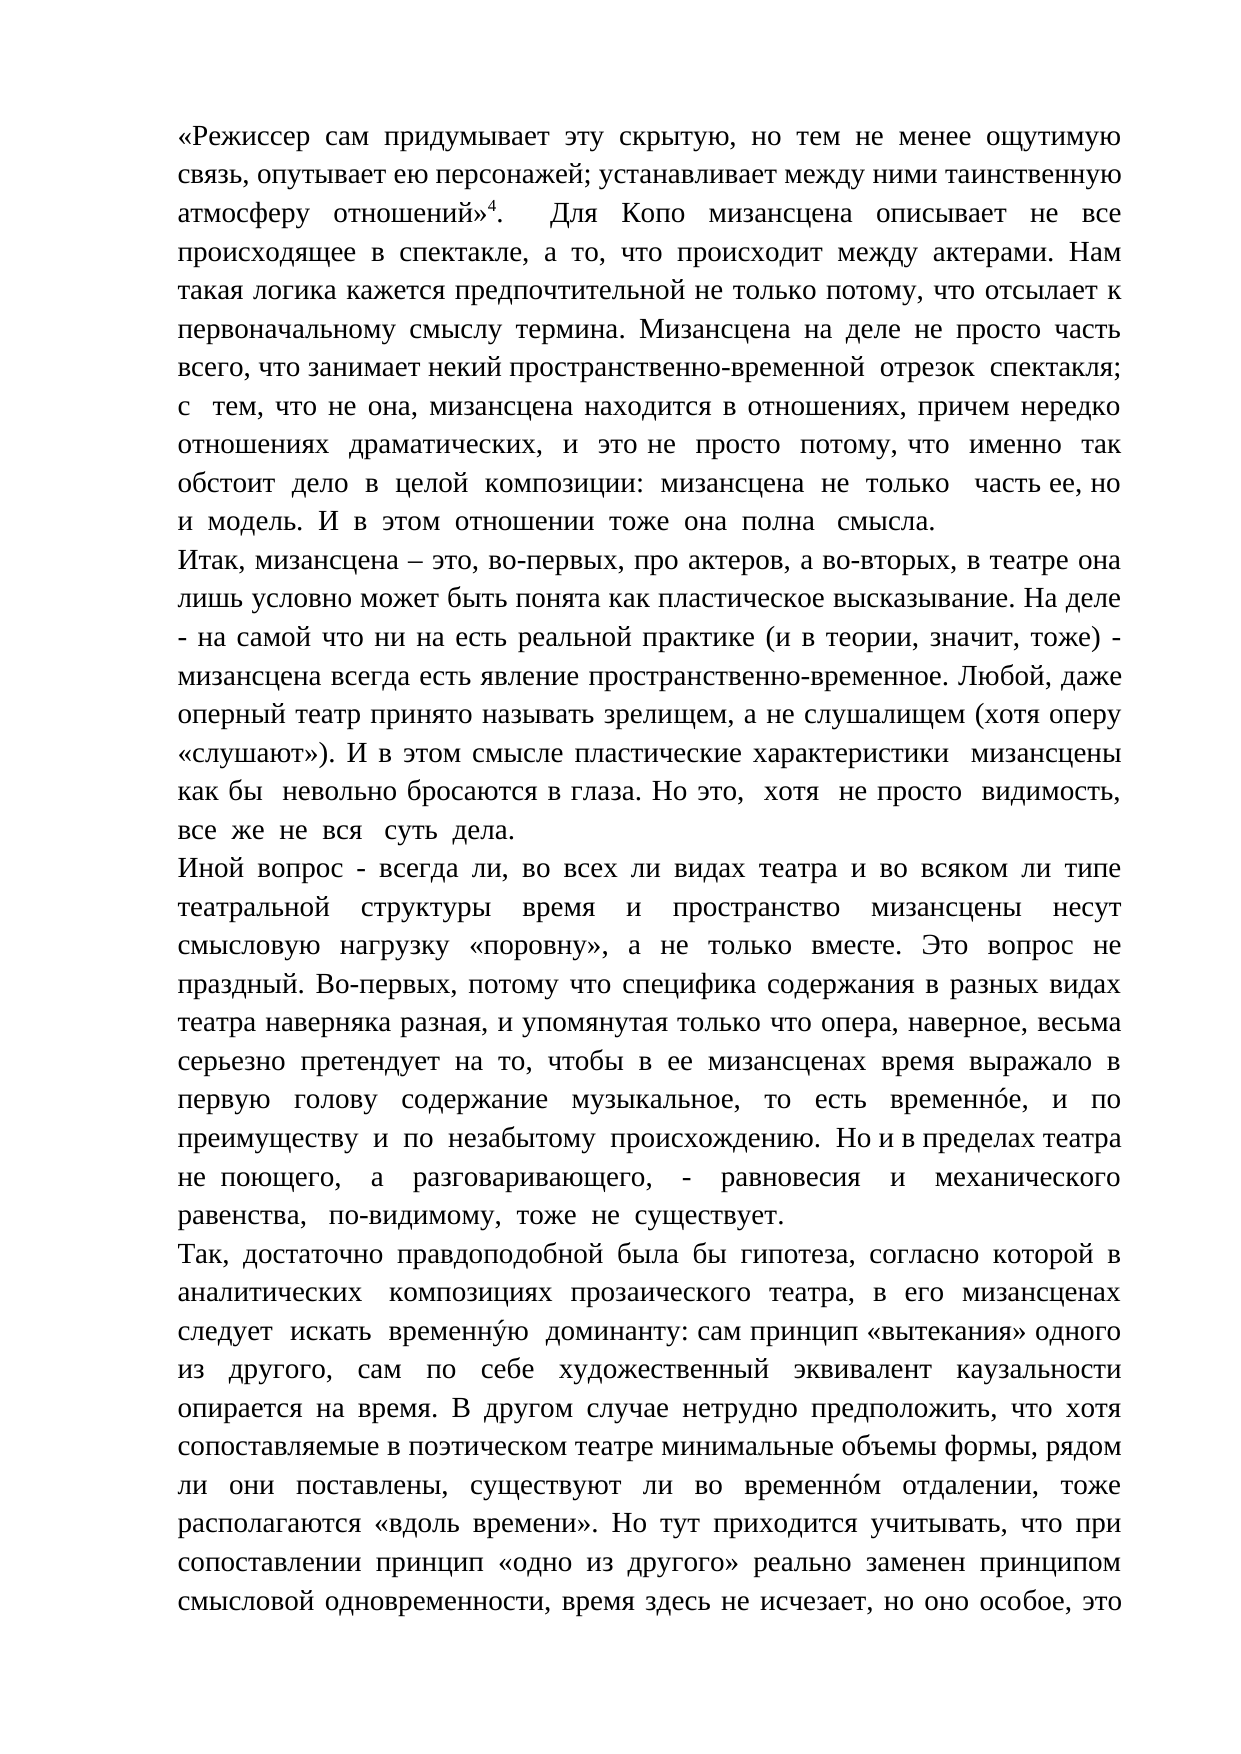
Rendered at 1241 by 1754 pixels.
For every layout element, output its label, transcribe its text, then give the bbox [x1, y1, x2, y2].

text Иной вопрос - всегда ли, во всех ли видах театра и во всяком ли типе театральной структуры время и пространство мизансцены несут смысловую нагрузку «поровну», а не только вместе. Это вопрос не праздный. Во-первых, потому что специфика содержания в разных видах театра наверняка разная, и упомянутая только что опера, наверное, весьма серьезно претендует на то, чтобы в ее мизансценах время выражало в первую голову содержание музыкальное, то есть временнóе, и по преимуществу и по незабытому происхождению. Но и в пределах театра не поющего, а разговаривающего, - равновесия и механического равенства, по-видимому, тоже не существует. [177, 850, 1122, 1231]
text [177, 1236, 1122, 1616]
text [177, 118, 1122, 537]
text Итак, мизансцена – это, во-первых, про актеров, а во-вторых, в театре она лишь условно может быть понята как пластическое высказывание. На деле - на самой что ни на есть реальной практике (и в теории, значит, тоже) - мизансцена всегда есть явление пространственно-временное. Любой, даже оперный театр принято называть зрелищем, а не слушалищем (хотя оперу «слушают»). И в этом смысле пластические характеристики мизансцены как бы невольно бросаются в глаза. Но это, хотя не просто видимость, все же не вся суть дела. [177, 542, 1122, 845]
